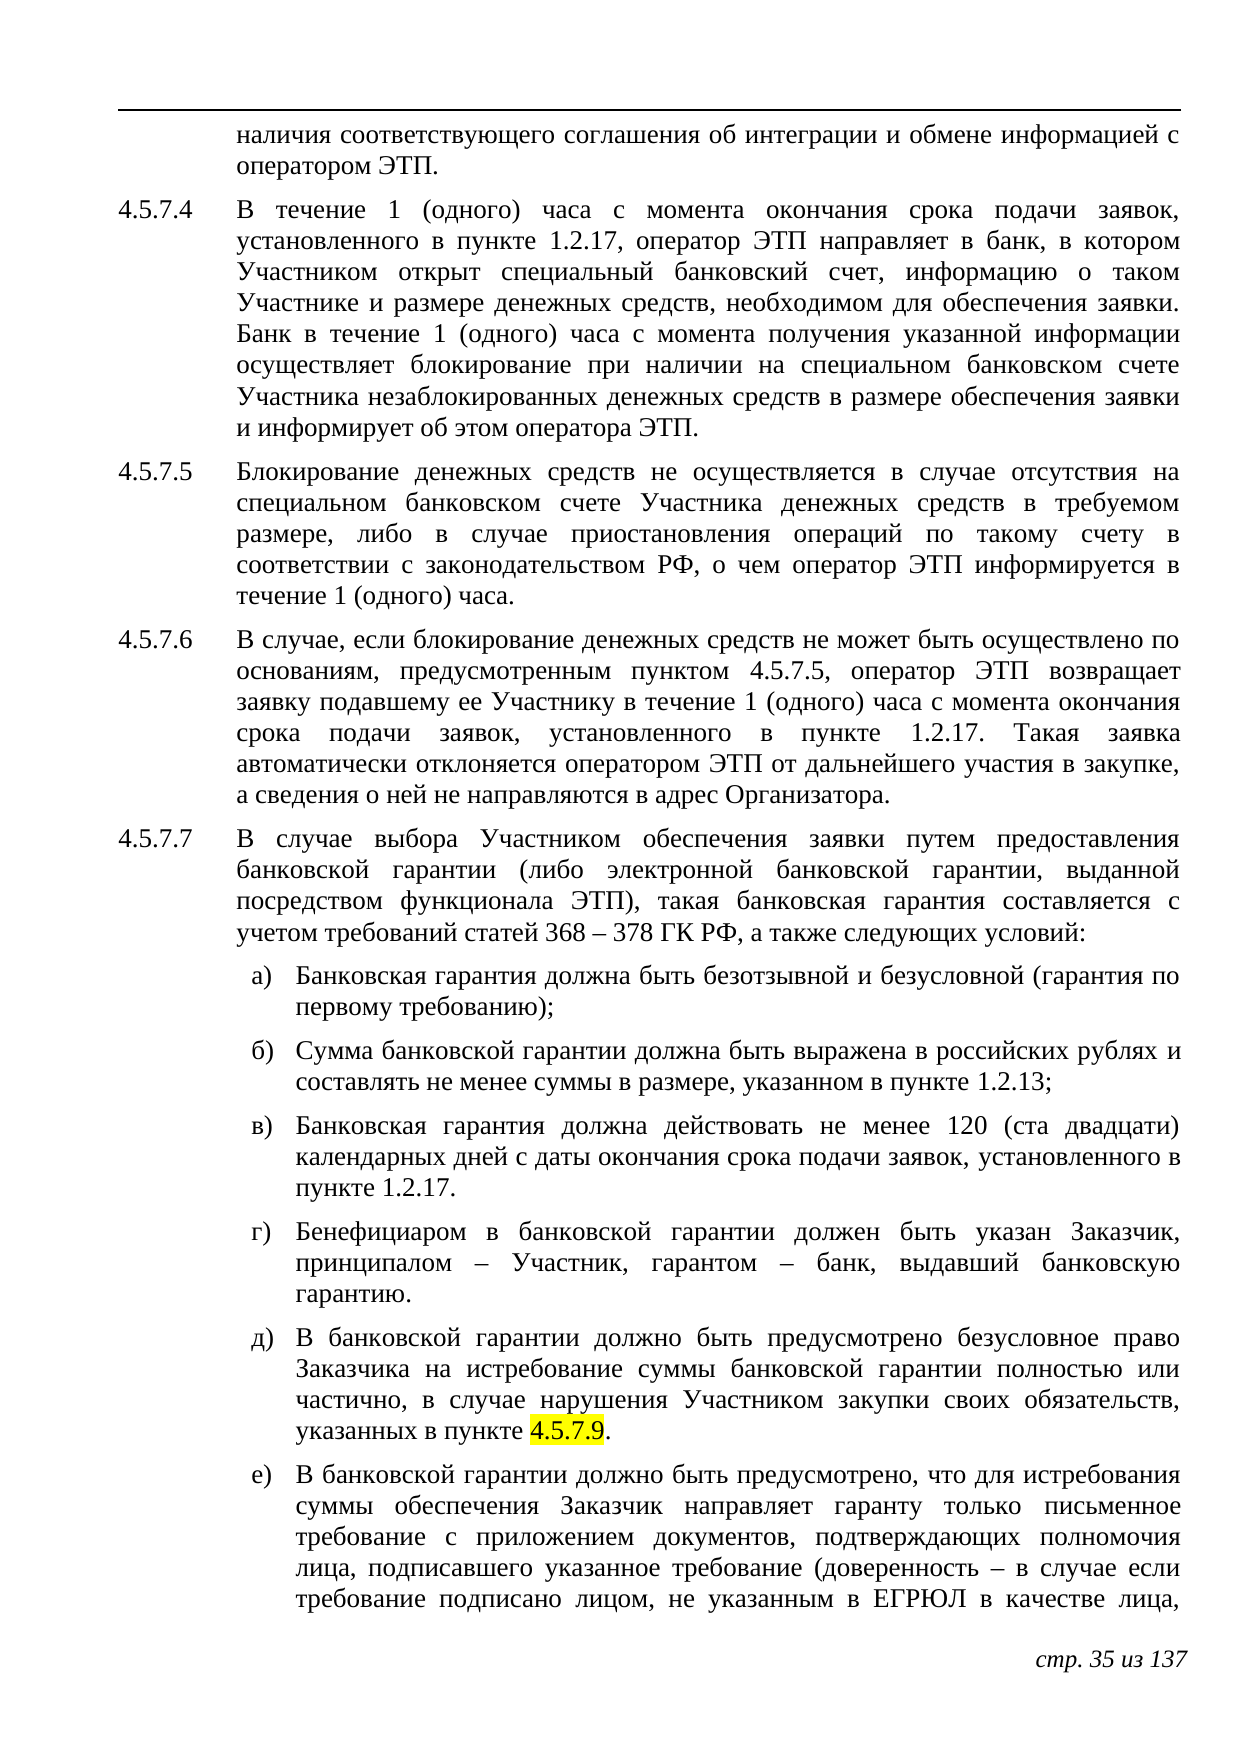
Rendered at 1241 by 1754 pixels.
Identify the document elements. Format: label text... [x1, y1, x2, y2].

text В случае, если блокирование денежных средств не может быть осуществлено по основаниям, предусмотренным пунктом 4.5.7.5, оператор ЭТП возвращает заявку подавшему ее Участнику в течение 1 (одного) часа с момента окончания срока подачи заявок, установленного в пункте 1.2.17. Такая заявка автоматически отклоняется оператором ЭТП от дальнейшего участия в закупке, а сведения о ней не направляются в адрес Организатора. [118, 623, 1181, 810]
text Блокирование денежных средств не осуществляется в случае отсутствия на специальном банковском счете Участника денежных средств в требуемом размере, либо в случае приостановления операций по такому счету в соответствии с законодательством РФ, о чем оператор ЭТП информируется в течение 1 (одного) часа. [118, 454, 1181, 610]
text Банковская гарантия должна быть безотзывной и безусловной (гарантия по первому требованию); [251, 959, 1181, 1022]
text Бенефициаром в банковской гарантии должен быть указан Заказчик, принципалом – Участник, гарантом – банк, выдавший банковскую гарантию. [251, 1215, 1181, 1308]
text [118, 118, 1181, 180]
text В банковской гарантии должно быть предусмотрено безусловное право Заказчика на истребование суммы банковской гарантии полностью или частично, в случае нарушения Участником закупки своих обязательств, указанных в пункте 4.5.7.9. [251, 1321, 1181, 1445]
text Сумма банковской гарантии должна быть выражена в российских рублях и составлять не менее суммы в размере, указанном в пункте 1.2.13; [251, 1034, 1181, 1096]
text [251, 1458, 1181, 1613]
text Банковская гарантия должна действовать не менее 120 (ста двадцати) календарных дней с даты окончания срока подачи заявок, установленного в пункте 1.2.17. [251, 1109, 1181, 1202]
text В случае выбора Участником обеспечения заявки путем предоставления банковской гарантии (либо электронной банковской гарантии, выданной посредством функционала ЭТП), такая банковская гарантия составляется с учетом требований статей 368 – 378 ГК РФ, а также следующих условий: [118, 822, 1181, 947]
text В течение 1 (одного) часа с момента окончания срока подачи заявок, установленного в пункте 1.2.17, оператор ЭТП направляет в банк, в котором Участником открыт специальный банковский счет, информацию о таком Участнике и размере денежных средств, необходимом для обеспечения заявки. Банк в течение 1 (одного) часа с момента получения указанной информации осуществляет блокирование при наличии на специальном банковском счете Участника незаблокированных денежных средств в размере обеспечения заявки и информирует об этом оператора ЭТП. [118, 193, 1181, 442]
